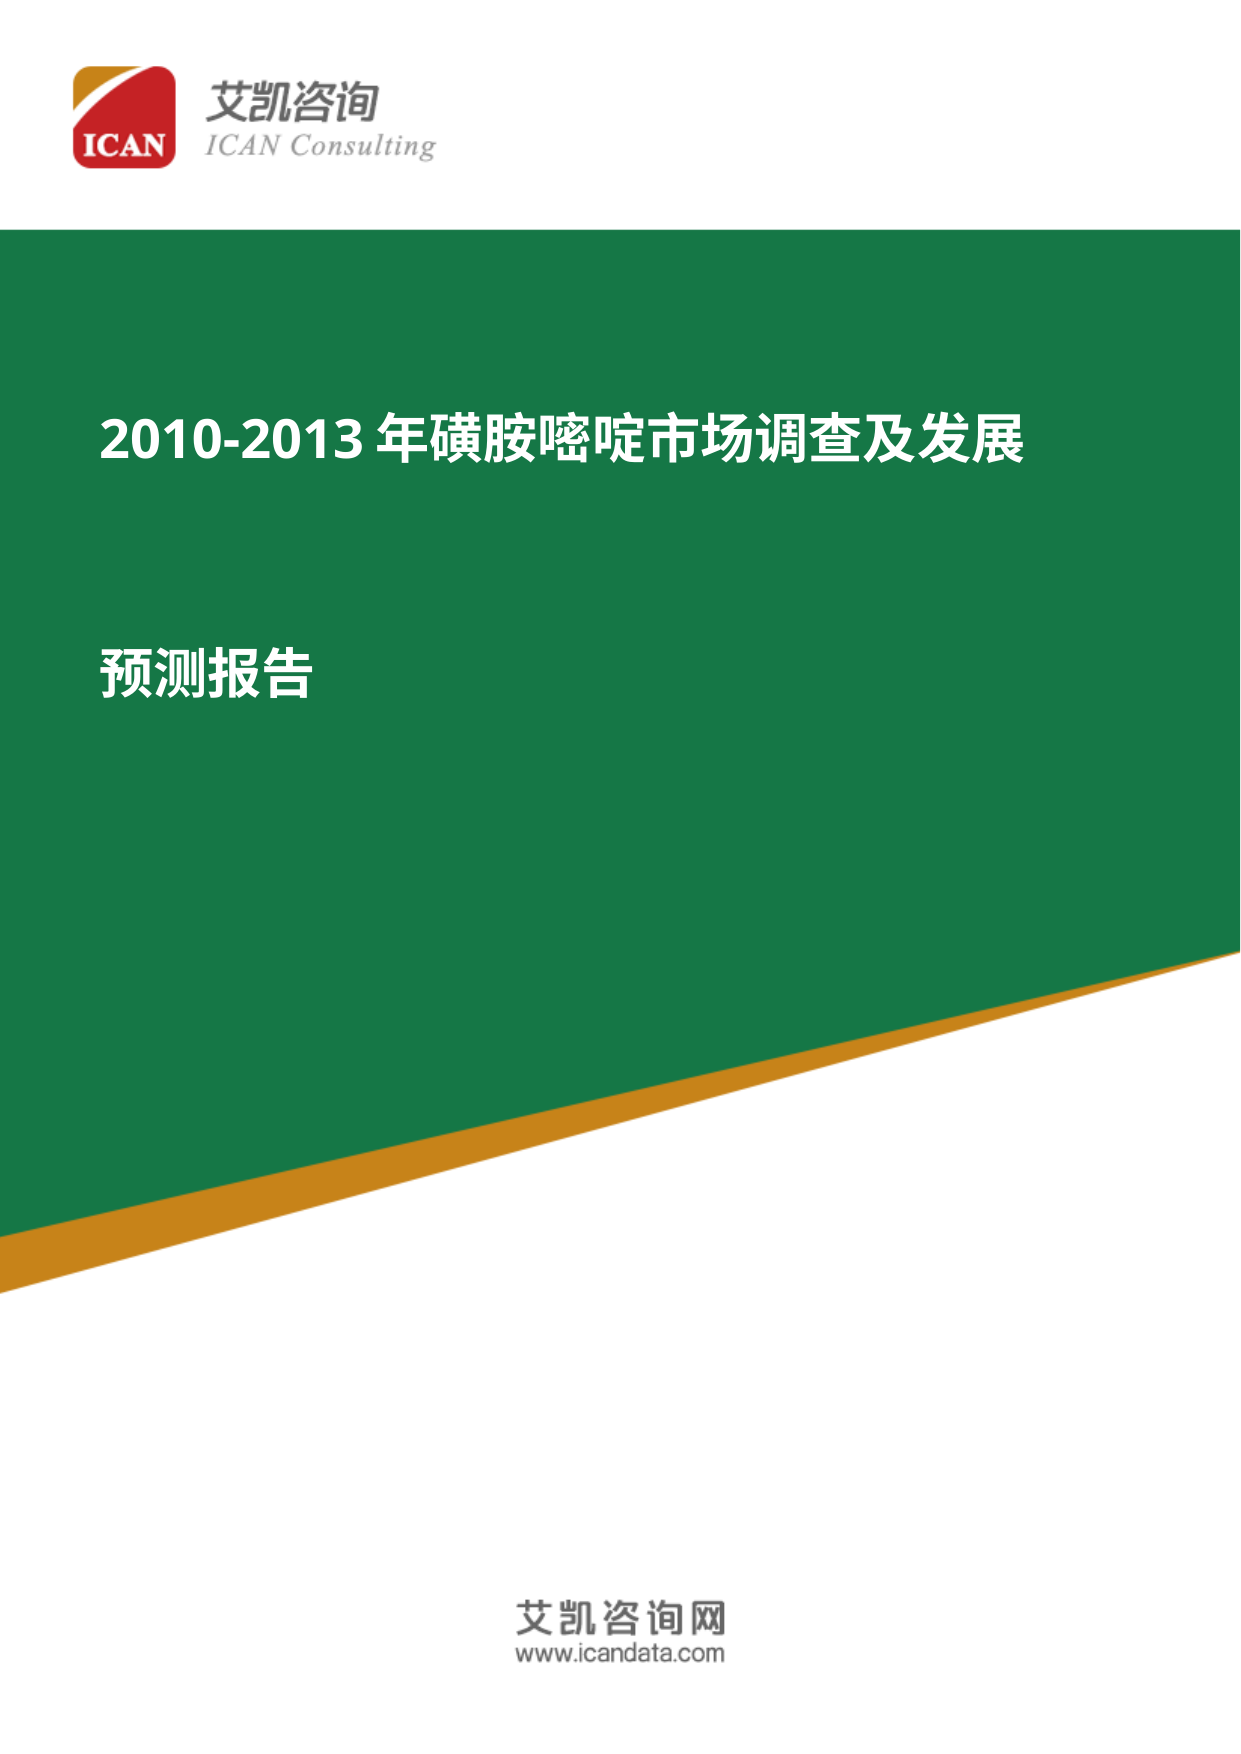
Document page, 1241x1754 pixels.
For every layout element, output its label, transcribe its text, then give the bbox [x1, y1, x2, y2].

subtitle 2010-2013年磺胺嘧啶市场调查及发展预测报告 [99, 386, 1053, 718]
picture [0, 5, 1241, 1754]
